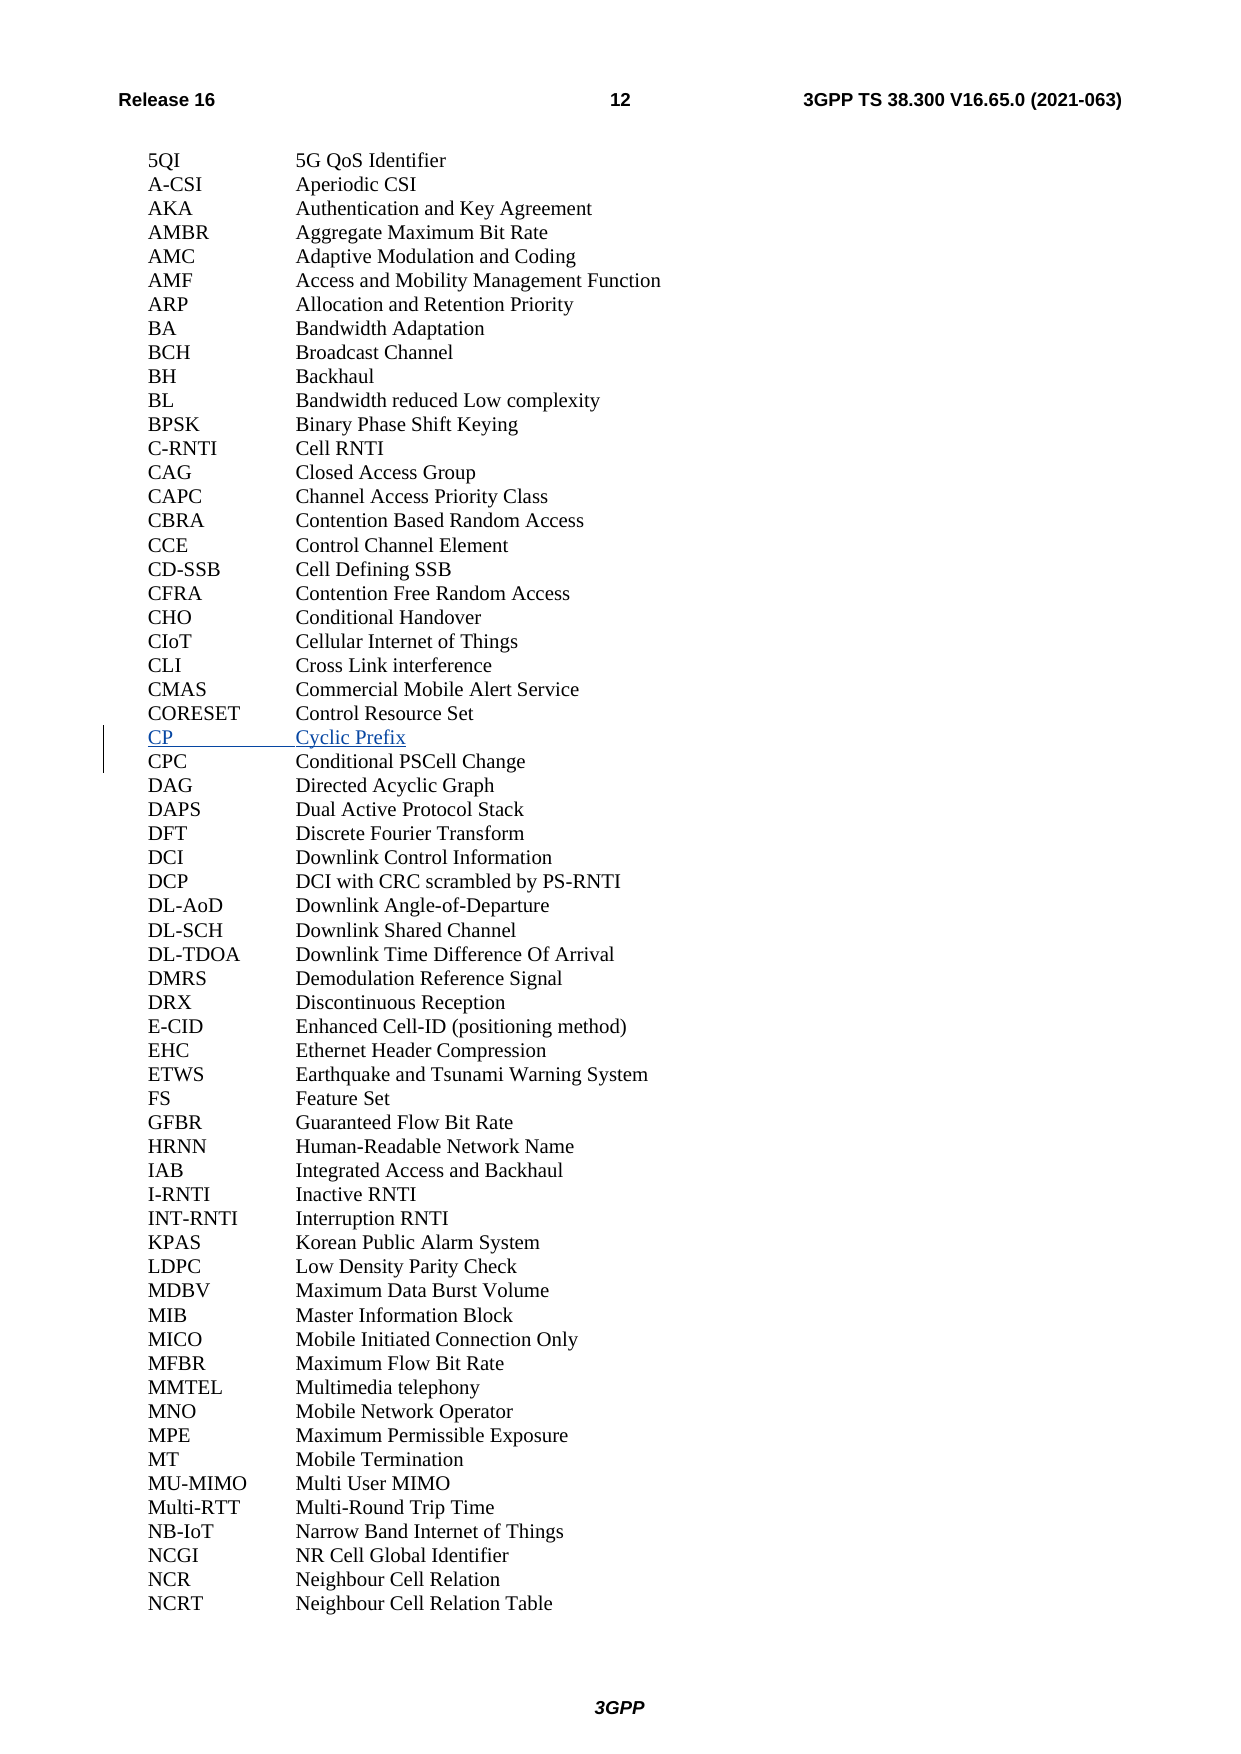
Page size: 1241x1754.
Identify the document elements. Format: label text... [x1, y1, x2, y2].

text DRX Discontinuous Reception [148, 990, 1122, 1014]
text NCGI NR Cell Global Identifier [148, 1543, 1122, 1567]
text MU-MIMO Multi User MIMO [148, 1471, 1122, 1495]
text AMBR Aggregate Maximum Bit Rate [148, 220, 1122, 244]
text CHO Conditional Handover [148, 605, 1122, 629]
text MFBR Maximum Flow Bit Rate [148, 1351, 1122, 1375]
text GFBR Guaranteed Flow Bit Rate [148, 1110, 1122, 1134]
text CPC Conditional PSCell Change [148, 749, 1122, 773]
text DAG Directed Acyclic Graph [148, 773, 1122, 797]
text MDBV Maximum Data Burst Volume [148, 1278, 1122, 1302]
text AKA Authentication and Key Agreement [148, 196, 1122, 220]
text DAPS Dual Active Protocol Stack [148, 797, 1122, 821]
text BA Bandwidth Adaptation [148, 316, 1122, 340]
text EHC Ethernet Header Compression [148, 1038, 1122, 1062]
text C-RNTI Cell RNTI [148, 436, 1122, 460]
text CORESET Control Resource Set [148, 701, 1122, 725]
text DMRS Demodulation Reference Signal [148, 966, 1122, 990]
text DCP DCI with CRC scrambled by PS-RNTI [148, 869, 1122, 893]
text CMAS Commercial Mobile Alert Service [148, 677, 1122, 701]
text INT-RNTI Interruption RNTI [148, 1206, 1122, 1230]
text NB-IoT Narrow Band Internet of Things [148, 1519, 1122, 1543]
text NCR Neighbour Cell Relation [148, 1567, 1122, 1591]
text DL-SCH Downlink Shared Channel [148, 917, 1122, 942]
text Multi-RTT Multi-Round Trip Time [148, 1495, 1122, 1519]
text MIB Master Information Block [148, 1302, 1122, 1327]
text AMC Adaptive Modulation and Coding [148, 244, 1122, 268]
text MICO Mobile Initiated Connection Only [148, 1327, 1122, 1351]
text BPSK Binary Phase Shift Keying [148, 412, 1122, 436]
text KPAS Korean Public Alarm System [148, 1230, 1122, 1254]
text MPE Maximum Permissible Exposure [148, 1423, 1122, 1447]
text BL Bandwidth reduced Low complexity [148, 388, 1122, 412]
text ARP Allocation and Retention Priority [148, 292, 1122, 316]
text ETWS Earthquake and Tsunami Warning System [148, 1062, 1122, 1086]
text CCE Control Channel Element [148, 532, 1122, 557]
text BCH Broadcast Channel [148, 340, 1122, 364]
text DCI Downlink Control Information [148, 845, 1122, 869]
text CAG Closed Access Group [148, 460, 1122, 484]
text 5QI 5G QoS Identifier [148, 147, 1122, 172]
text BH Backhaul [148, 364, 1122, 388]
text CBRA Contention Based Random Access [148, 508, 1122, 532]
text MNO Mobile Network Operator [148, 1399, 1122, 1423]
text DL-AoD Downlink Angle-of-Departure [148, 893, 1122, 917]
text NCRT Neighbour Cell Relation Table [148, 1591, 1122, 1615]
text I-RNTI Inactive RNTI [148, 1182, 1122, 1206]
text MMTEL Multimedia telephony [148, 1375, 1122, 1399]
text A-CSI Aperiodic CSI [148, 172, 1122, 196]
text IAB Integrated Access and Backhaul [148, 1158, 1122, 1182]
text CAPC Channel Access Priority Class [148, 484, 1122, 508]
text AMF Access and Mobility Management Function [148, 268, 1122, 292]
text CLI Cross Link interference [148, 653, 1122, 677]
text DL-TDOA Downlink Time Difference Of Arrival [148, 942, 1122, 966]
text E-CID Enhanced Cell-ID (positioning method) [148, 1014, 1122, 1038]
text LDPC Low Density Parity Check [148, 1254, 1122, 1278]
text HRNN Human-Readable Network Name [148, 1134, 1122, 1158]
text FS Feature Set [148, 1086, 1122, 1110]
text CD-SSB Cell Defining SSB [148, 557, 1122, 581]
text MT Mobile Termination [148, 1447, 1122, 1471]
text CFRA Contention Free Random Access [148, 581, 1122, 605]
text DFT Discrete Fourier Transform [148, 821, 1122, 845]
text CIoT Cellular Internet of Things [148, 629, 1122, 653]
